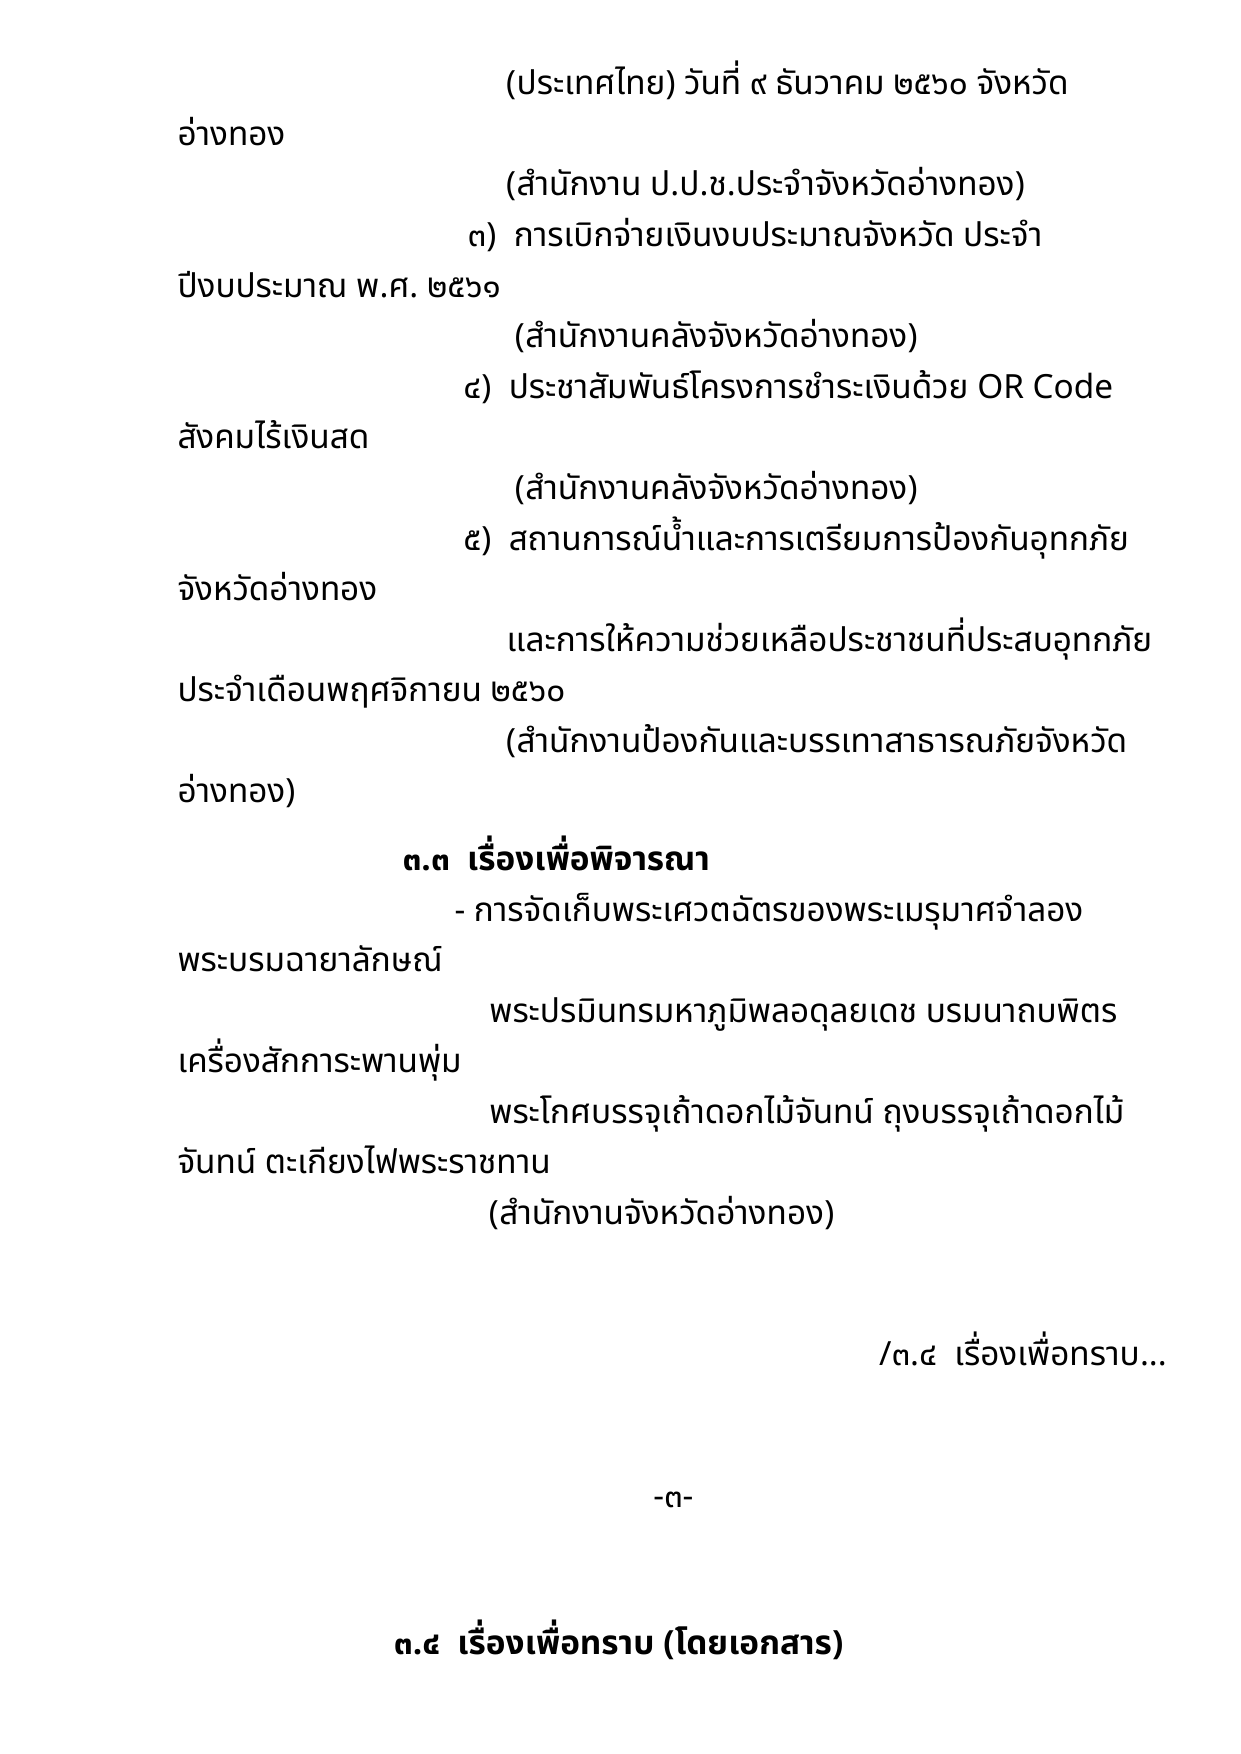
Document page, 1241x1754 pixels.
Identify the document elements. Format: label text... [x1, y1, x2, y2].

text -๓- [177, 1471, 1169, 1522]
text ๓) การเบิกจ่ายเงินงบประมาณจังหวัด ประจำปีงบประมาณ พ.ศ. ๒๕๖๑ (สำนักงานคลังจังหวัดอ่างทอง) [177, 211, 1167, 363]
text /๓.๔ เรื่องเพื่อทราบ... [177, 1330, 1167, 1381]
text ๓.๔ เรื่องเพื่อทราบ (โดยเอกสาร) [177, 1619, 1169, 1669]
text (สำนักงานคลังจังหวัดอ่างทอง) [177, 464, 1167, 514]
text ๓.๓ เรื่องเพื่อพิจารณา - การจัดเก็บพระเศวตฉัตรของพระเมรุมาศจำลอง พระบรมฉายาลักษณ์ พระปรมินทรมหาภูมิพลอดุลยเดช บรมนาถบพิตร เครื่องสักการะพานพุ่ม พระโกศบรรจุเถ้าดอกไม้จันทน์ ถุงบรรจุเถ้าดอกไม้จันทน์ ตะเกียงไฟพระราชทาน (สำนักงานจังหวัดอ่างทอง) [177, 818, 1167, 1239]
text ๕) สถานการณ์น้ำและการเตรียมการป้องกันอุทกภัยจังหวัดอ่างทอง และการให้ความช่วยเหลือประชาชนที่ประสบอุทกภัยประจำเดือนพฤศจิกายน ๒๕๖๐ [177, 514, 1196, 716]
text ๔) ประชาสัมพันธ์โครงการชำระเงินด้วย OR Code สังคมไร้เงินสด [177, 363, 1167, 464]
text (สำนักงานป้องกันและบรรเทาสาธารณภัยจังหวัดอ่างทอง) [177, 716, 1167, 818]
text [177, 59, 1169, 160]
text (สำนักงาน ป.ป.ช.ประจำจังหวัดอ่างทอง) [177, 160, 1169, 211]
